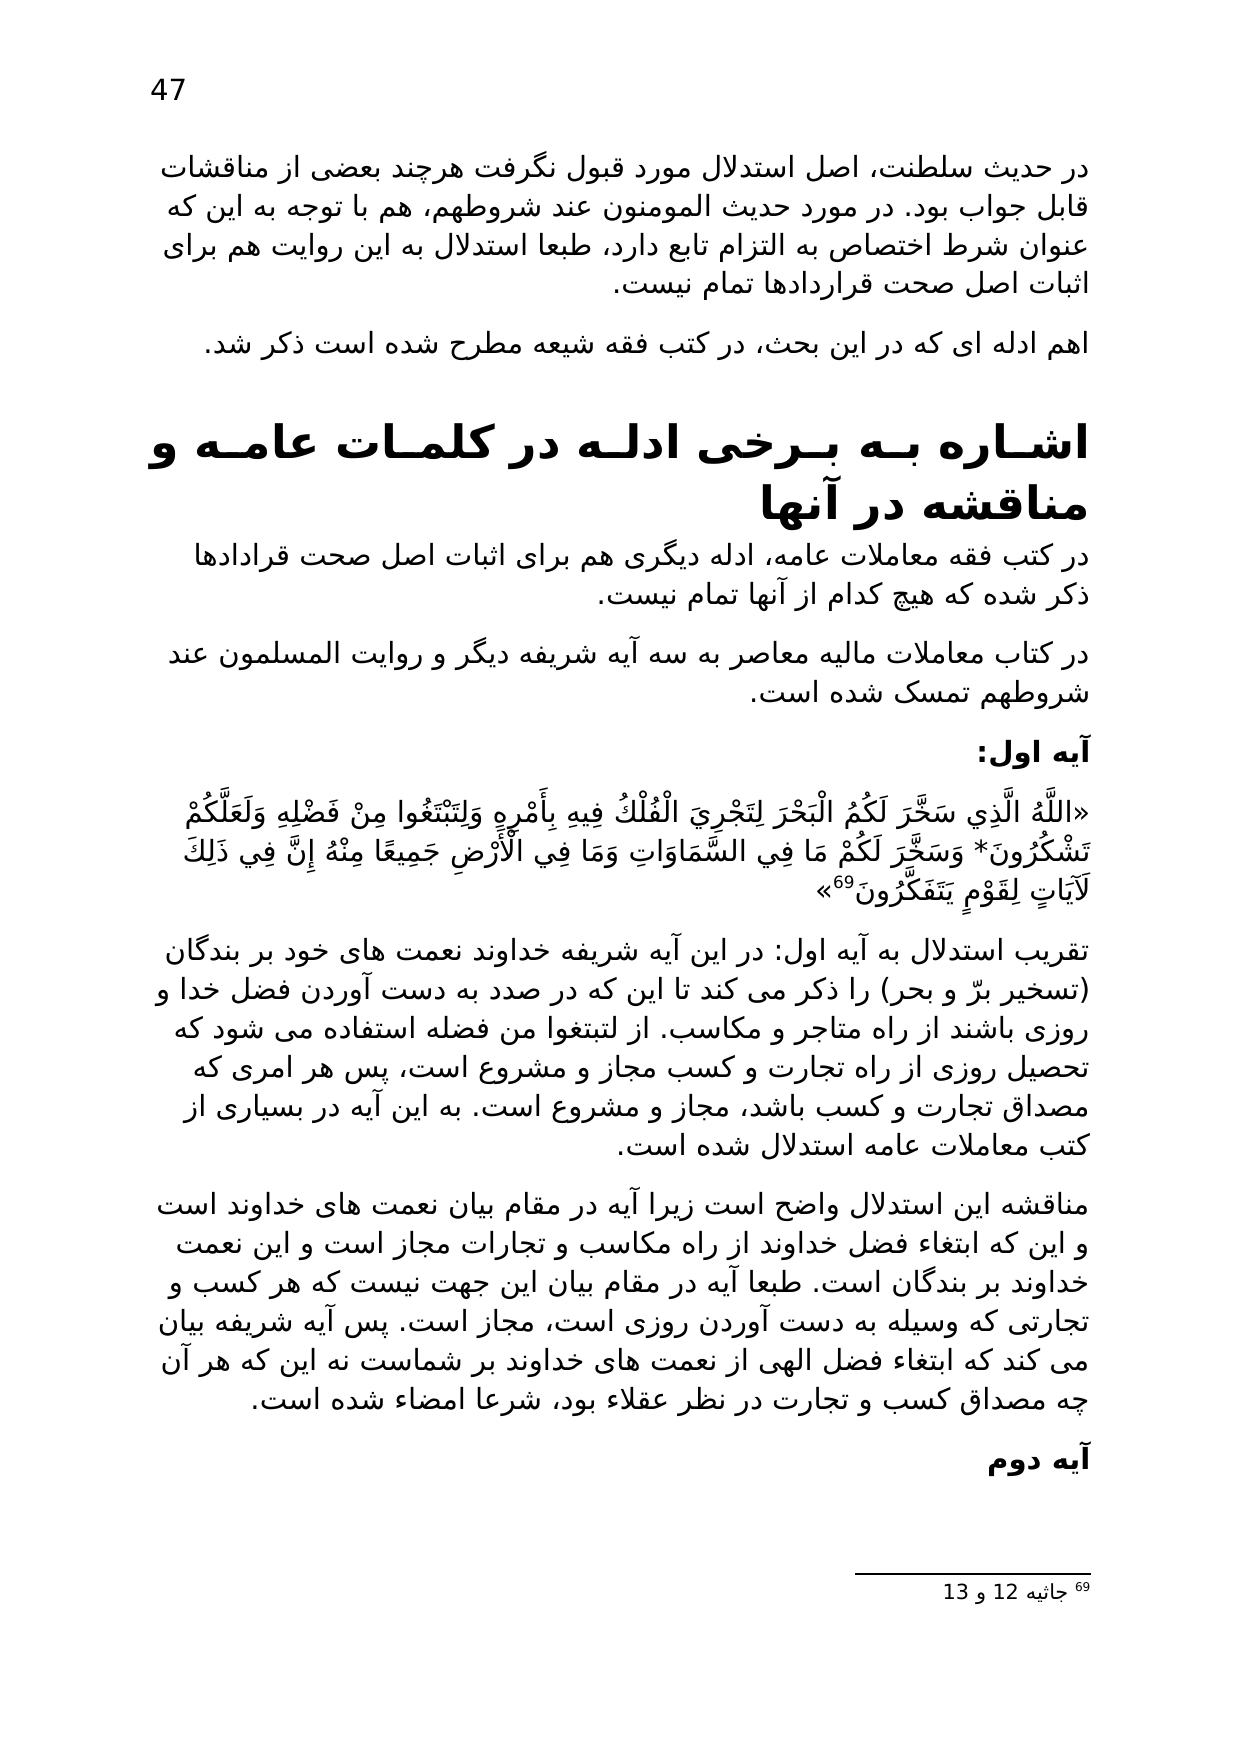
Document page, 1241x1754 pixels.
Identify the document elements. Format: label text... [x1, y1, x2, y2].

text در کتاب معاملات مالیه معاصر به سه آیه شریفه دیگر و روایت المسلمون عند شروطهم تمسک شده است. [150, 637, 1090, 710]
text مناقشه این استدلال واضح است زیرا آیه در مقام بیان نعمت های خداوند است و این که ابتغاء فضل خداوند از راه مکاسب و تجارات مجاز است و این نعمت خداوند بر بندگان است. طبعا آیه در مقام بیان این جهت نیست که هر کسب و تجارتی که وسیله به دست آوردن روزی است، مجاز است. پس آیه شریفه بیان می کند که ابتغاء فضل الهی از نعمت های خداوند بر شماست نه این که هر آن چه مصداق کسب و تجارت در نظر عقلاء بود، شرعا امضاء شده است. [150, 1188, 1090, 1416]
text آیه دوم [150, 1442, 1090, 1476]
text اهم ادله ای که در این بحث، در کتب فقه شیعه مطرح شده است ذکر شد. [150, 327, 1090, 361]
subtitle اشاره به برخی ادله در کلمات عامه و مناقشه در آنها [150, 416, 1090, 530]
text «اللَّهُ الَّذِي سَخَّرَ لَكُمُ الْبَحْرَ لِتَجْرِيَ الْفُلْكُ فِيهِ بِأَمْرِهِ وَلِتَبْتَغُوا مِنْ فَضْلِهِ وَلَعَلَّكُمْ تَشْكُرُونَ* وَسَخَّرَ لَكُمْ مَا فِي السَّمَاوَاتِ وَمَا فِي الْأَرْضِ جَمِيعًا مِنْهُ إِنَّ فِي ذَلِكَ لَآيَاتٍ لِقَوْمٍ يَتَفَكَّرُونَ» [150, 795, 1090, 907]
text تقریب استدلال به آیه اول: در این آیه شریفه خداوند نعمت های خود بر بندگان (تسخیر برّ و بحر) را ذکر می کند تا این که در صدد به دست آوردن فضل خدا و روزی باشند از راه متاجر و مکاسب. از لتبتغوا من فضله استفاده می شود که تحصیل روزی از راه تجارت و کسب مجاز و مشروع است، پس هر امری که مصداق تجارت و کسب باشد، مجاز و مشروع است. به این آیه در بسیاری از کتب معاملات عامه استدلال شده است. [150, 933, 1090, 1162]
text آیه اول: [150, 736, 1090, 769]
text در کتب فقه معاملات عامه، ادله دیگری هم برای اثبات اصل صحت قرادادها ذکر شده که هیچ کدام از آنها تمام نیست. [150, 538, 1090, 611]
text در حدیث سلطنت، اصل استدلال مورد قبول نگرفت هرچند بعضی از مناقشات قابل جواب بود. در مورد حدیث المومنون عند شروطهم، هم با توجه به این که عنوان شرط اختصاص به التزام تابع دارد، طبعا استدلال به این روایت هم برای اثبات اصل صحت قراردادها تمام نیست. [150, 150, 1090, 301]
